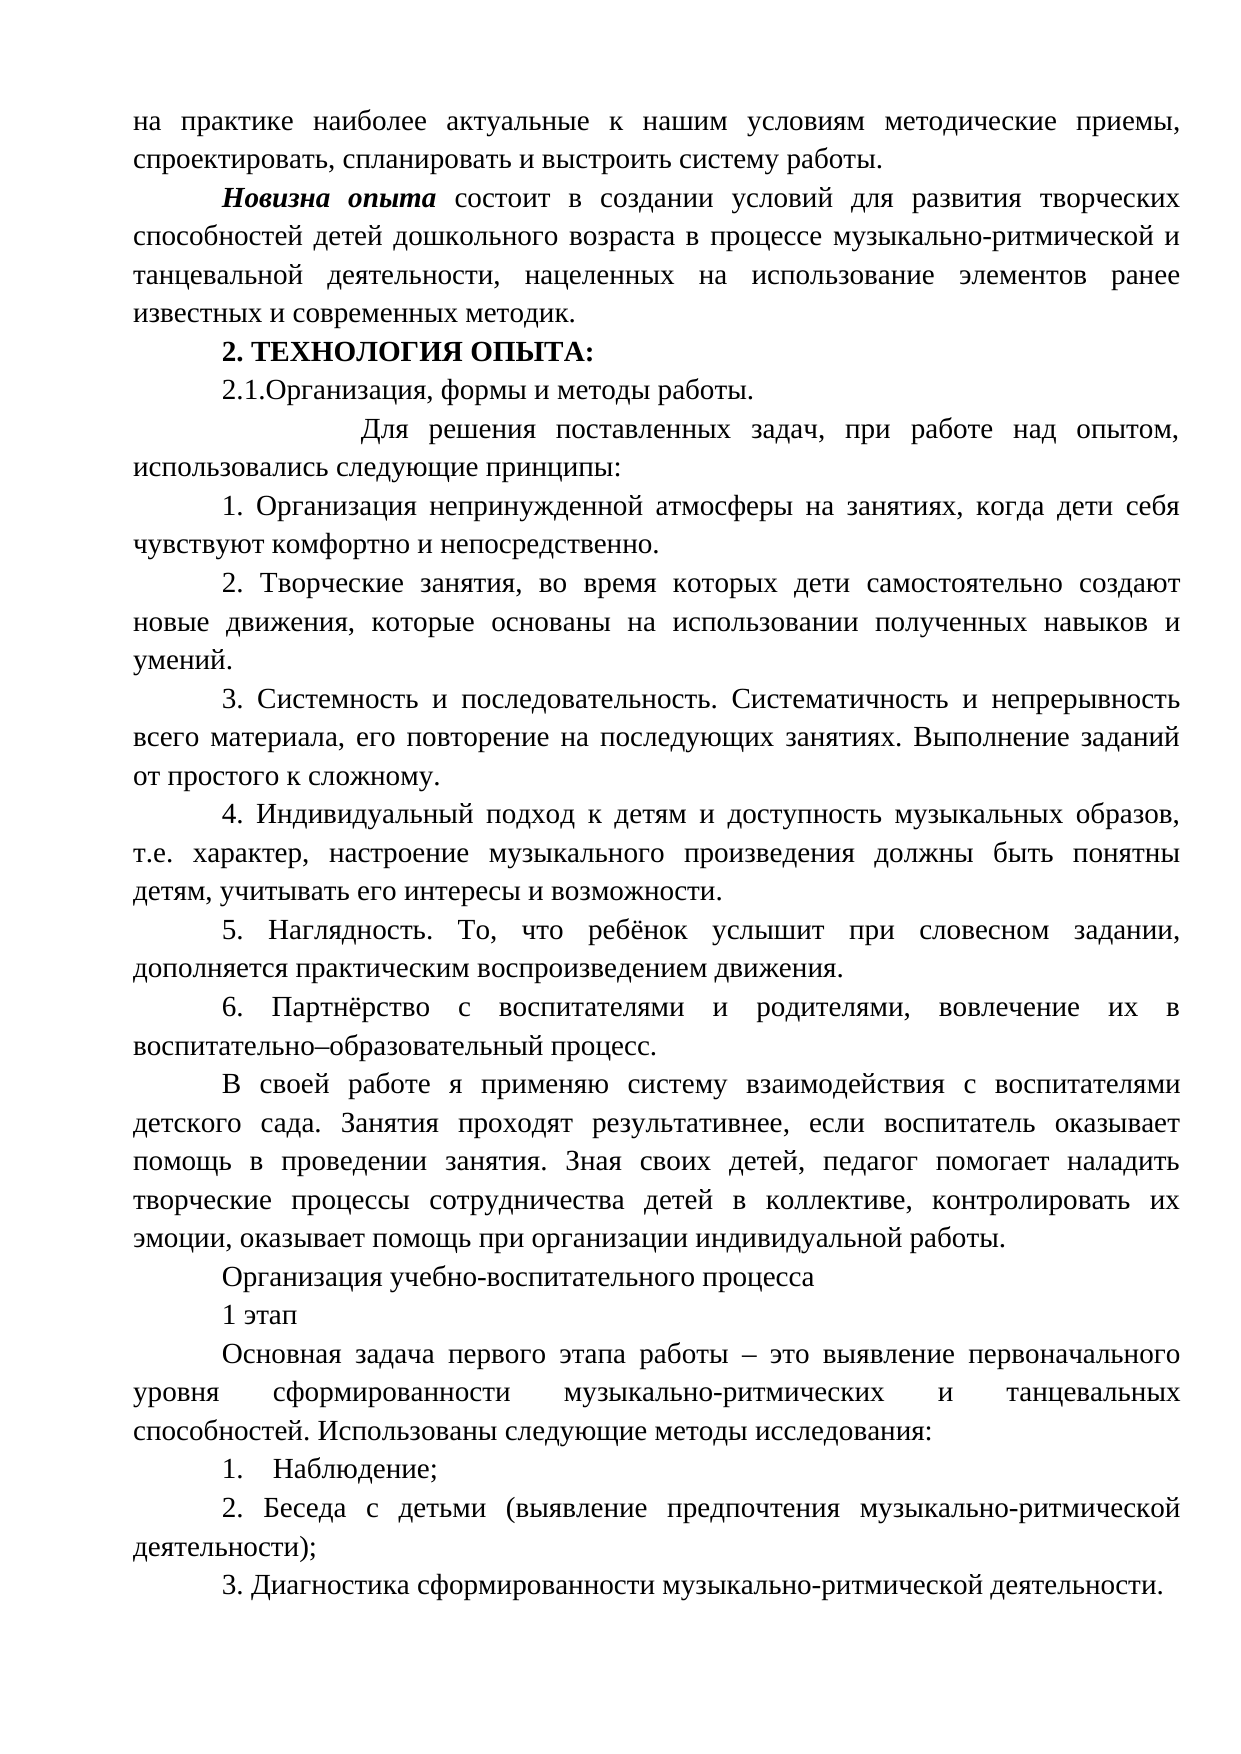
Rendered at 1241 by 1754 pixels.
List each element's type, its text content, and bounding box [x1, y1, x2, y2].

text 1. Организация непринужденной атмосферы на занятиях, когда дети себя чувствуют комфортно и непосредственно. [133, 488, 1181, 560]
text 2. Творческие занятия, во время которых дети самостоятельно создают новые движения, которые основаны на использовании полученных навыков и умений. [133, 565, 1181, 676]
text Организация учебно-воспитательного процесса [133, 1259, 1181, 1292]
text 2.1.Организация, формы и методы работы. [133, 372, 1181, 406]
text В своей работе я применяю систему взаимодействия с воспитателями детского сада. Занятия проходят результативнее, если воспитатель оказывает помощь в проведении занятия. Зная своих детей, педагог помогает наладить творческие процессы сотрудничества детей в коллективе, контролировать их эмоции, оказывает помощь при организации индивидуальной работы. [133, 1066, 1181, 1254]
text 6. Партнёрство с воспитателями и родителями, вовлечение их в воспитательно–образовательный процесс. [133, 989, 1181, 1061]
text 3. Диагностика сформированности музыкально-ритмической деятельности. [133, 1567, 1181, 1601]
text 5. Наглядность. То, что ребёнок услышит при словесном задании, дополняется практическим воспроизведением движения. [133, 912, 1181, 984]
text Для решения поставленных задач, при работе над опытом, использовались следующие принципы: [133, 411, 1181, 483]
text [133, 103, 1181, 175]
text Основная задача первого этапа работы – это выявление первоначального уровня сформированности музыкально-ритмических и танцевальных способностей. Использованы следующие методы исследования: [133, 1336, 1181, 1447]
text 1 этап [133, 1297, 1181, 1331]
text 3. Системность и последовательность. Систематичность и непрерывность всего материала, его повторение на последующих занятиях. Выполнение заданий от простого к сложному. [133, 681, 1181, 791]
text 2. ТЕХНОЛОГИЯ ОПЫТА: [133, 334, 1181, 367]
text 2. Беседа с детьми (выявление предпочтения музыкально-ритмической деятельности); [133, 1490, 1181, 1562]
text 1. Наблюдение; [133, 1452, 1181, 1485]
text Новизна опыта состоит в создании условий для развития творческих способностей детей дошкольного возраста в процессе музыкально-ритмической и танцевальной деятельности, нацеленных на использование элементов ранее известных и современных методик. [133, 180, 1181, 329]
text 4. Индивидуальный подход к детям и доступность музыкальных образов, т.е. характер, настроение музыкального произведения должны быть понятны детям, учитывать его интересы и возможности. [133, 796, 1181, 907]
